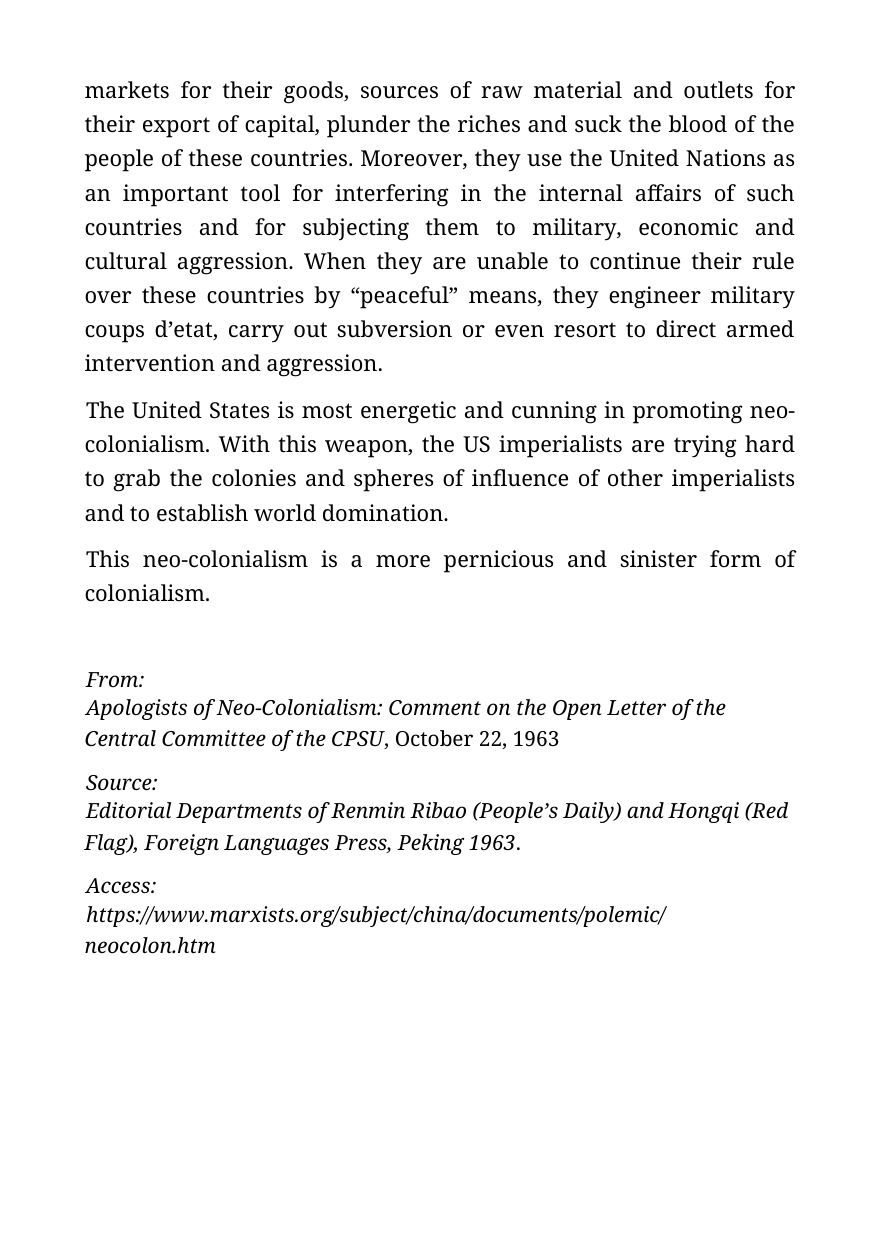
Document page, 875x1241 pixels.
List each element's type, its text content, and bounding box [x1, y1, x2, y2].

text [84, 75, 796, 378]
text Access: [84, 872, 796, 900]
text From: [84, 665, 796, 693]
text Source: [84, 768, 796, 797]
text Apologists of Neo-Colonialism: Comment on the Open Letter of the Central Committee of the CPSU, October 22, 1963 [84, 693, 796, 753]
text https://www.marxists.org/subject/china/documents/polemic/neocolon.htm [84, 900, 796, 960]
text This neo-colonialism is a more pernicious and sinister form of colonialism. [84, 544, 796, 608]
text The United States is most energetic and cunning in promoting neo-colonialism. With this weapon, the US imperialists are trying hard to grab the colonies and spheres of influence of other imperialists and to establish world domination. [84, 395, 796, 527]
text Editorial Departments of Renmin Ribao (People’s Daily) and Hongqi (Red Flag), Foreign Languages Press, Peking 1963. [84, 797, 796, 856]
